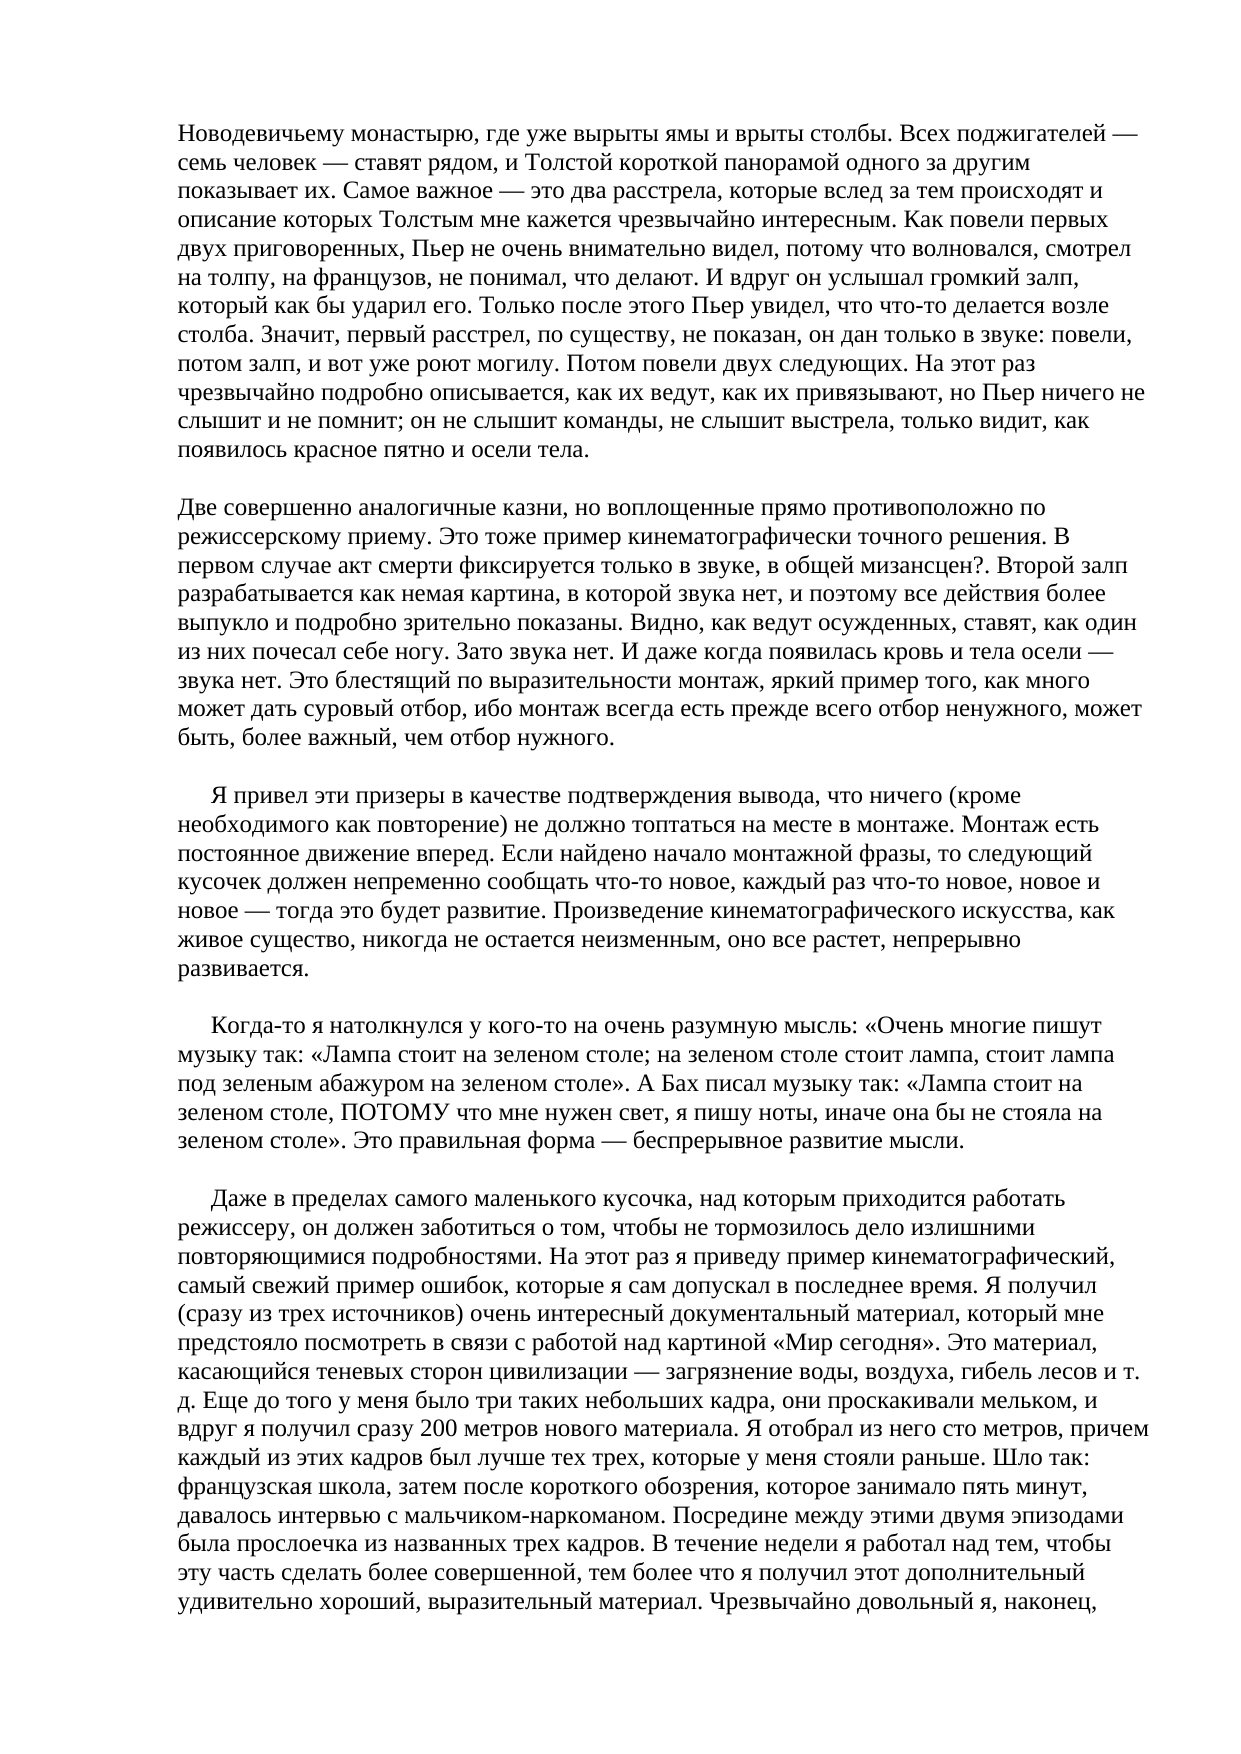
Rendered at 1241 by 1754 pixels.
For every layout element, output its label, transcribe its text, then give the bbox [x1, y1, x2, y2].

text Когда-то я натолкнулся у кого-то на очень разумную мысль: «Очень многие пишут музыку так: «Лампа стоит на зеленом столе; на зеленом столе стоит лампа, стоит лампа под зеленым абажуром на зеленом столе». А Бах писал музыку так: «Лампа стоит на зеленом столе, потому что мне нужен свет, я пишу ноты, иначе она бы не стояла на зеленом столе». Это правильная форма — беспрерывное развитие мысли. [177, 1011, 1152, 1154]
text Две совершенно аналогичные казни, но воплощенные прямо противоположно по режиссерскому приему. Это тоже пример кинематографически точного решения. В первом случае акт смерти фиксируется только в звуке, в общей мизансцен?. Второй залп разрабатывается как немая картина, в которой звука нет, и поэтому все действия более выпукло и подробно зрительно показаны. Видно, как ведут осужденных, ставят, как один из них почесал себе ногу. Зато звука нет. И даже когда появилась кровь и тела осели — звука нет. Это блестящий по выразительности монтаж, яркий пример того, как много может дать суровый отбор, ибо монтаж всегда есть прежде всего отбор ненужного, может быть, более важный, чем отбор нужного. [177, 492, 1152, 751]
text Я привел эти призеры в качестве подтверждения вывода, что ничего (кроме необходимого как повторение) не должно топтаться на месте в монтаже. Монтаж есть постоянное движение вперед. Если найдено начало монтажной фразы, то следующий кусочек должен непременно сообщать что-то новое, каждый раз что-то новое, новое и новое — тогда это будет развитие. Произведение кинематографического искусства, как живое существо, никогда не остается неизменным, оно все растет, непрерывно развивается. [177, 780, 1152, 981]
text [177, 1183, 1152, 1615]
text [177, 118, 1152, 463]
